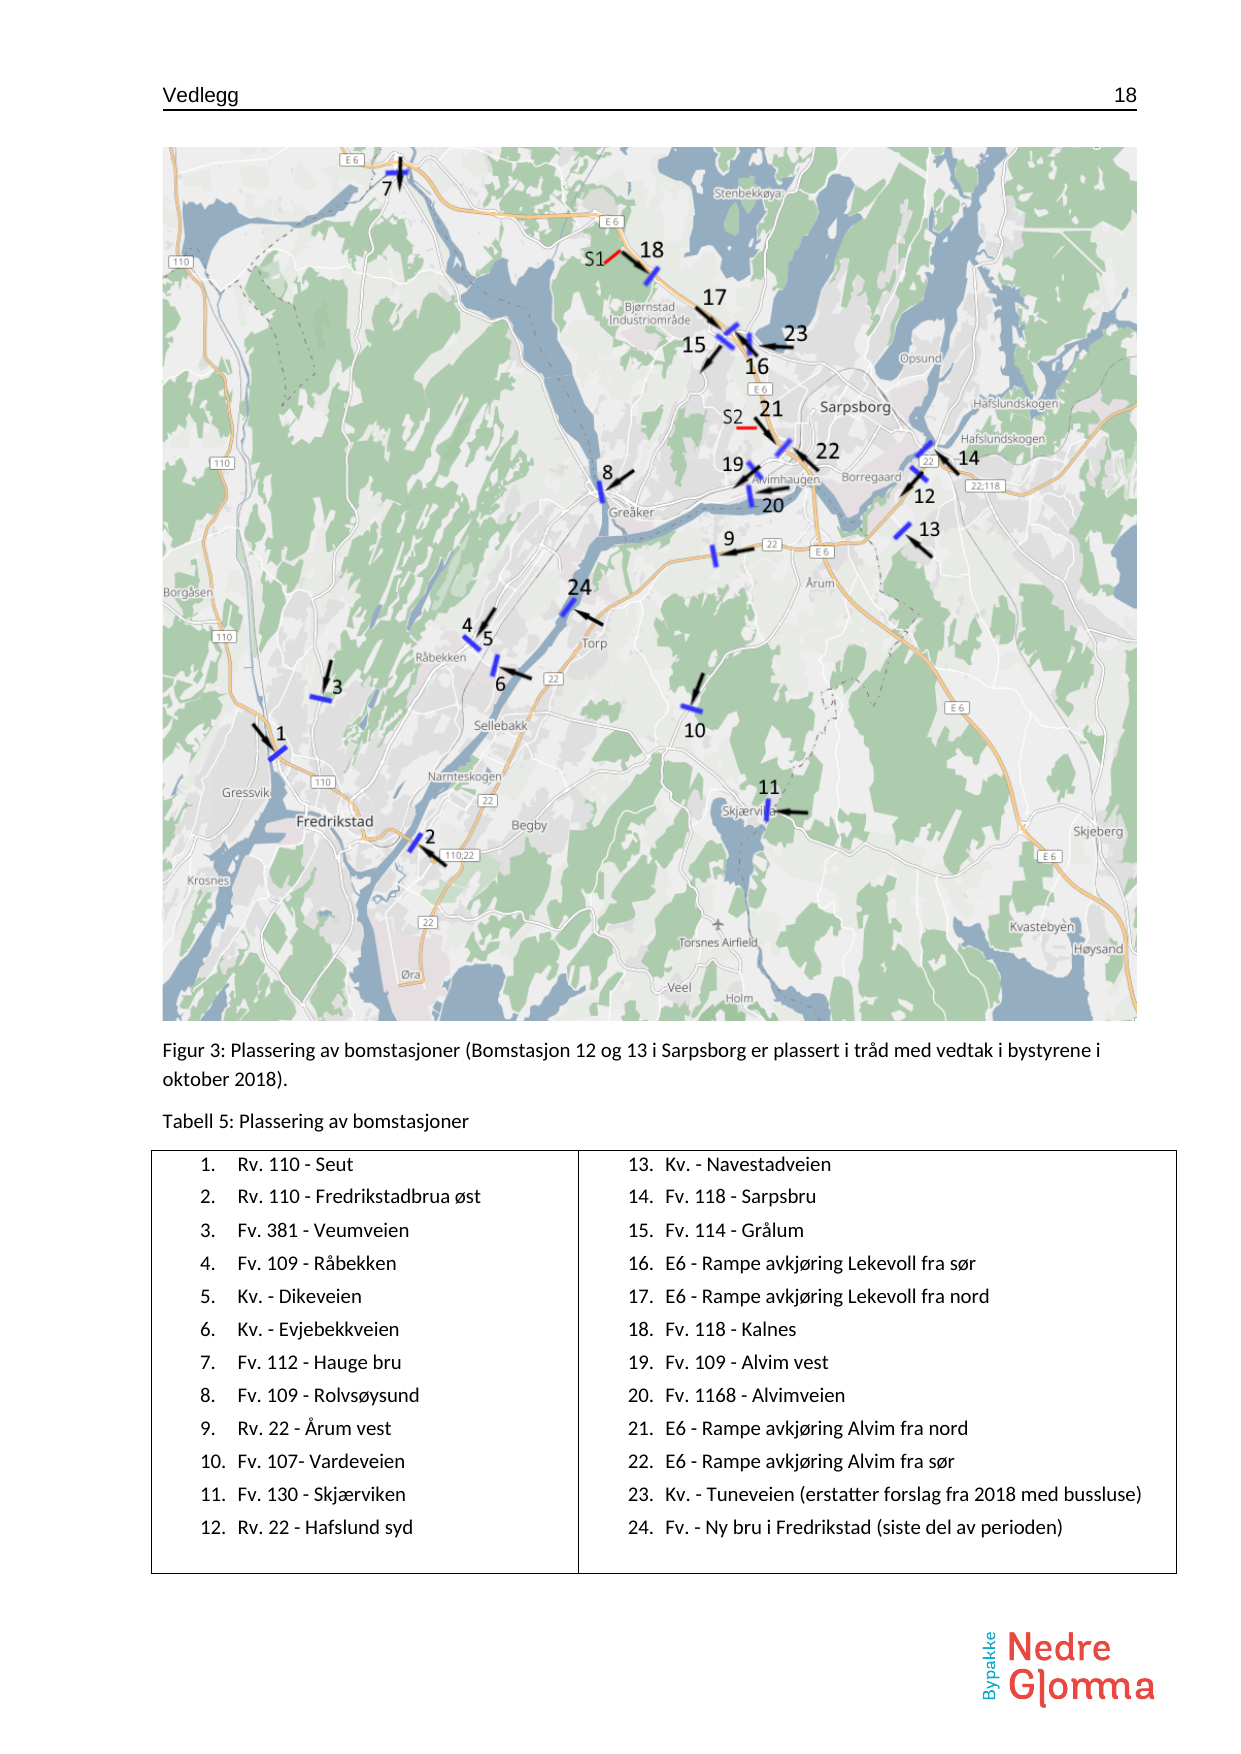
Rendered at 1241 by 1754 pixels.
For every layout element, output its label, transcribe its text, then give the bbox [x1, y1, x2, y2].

table_header Rv. 110 - Seut Rv. 110 - Fredrikstadbrua øst Fv. 381 - Veumveien Fv. 109 - Råbekken Kv. - Dikeveien Kv. - Evjebekkveien Fv. 112 - Hauge bru Fv. 109 - Rolvsøysund Rv. 22 - Årum vest Fv. 107- Vardeveien Fv. 130 - Skjærviken Rv. 22 - Hafslund syd [152, 1151, 578, 1573]
text Figur 3: Plassering av bomstasjoner (Bomstasjon 12 og 13 i Sarpsborg er plassert i tråd med vedtak i bystyrene i oktober 2018). [162, 1037, 1137, 1092]
picture [982, 1632, 1155, 1708]
picture [162, 147, 1137, 1021]
table_header Kv. - Navestadveien Fv. 118 - Sarpsbru Fv. 114 - Grålum E6 - Rampe avkjøring Lekevoll fra sør E6 - Rampe avkjøring Lekevoll fra nord Fv. 118 - Kalnes Fv. 109 - Alvim vest Fv. 1168 - Alvimveien E6 - Rampe avkjøring Alvim fra nord E6 - Rampe avkjøring Alvim fra sør Kv. - Tuneveien (erstatter forslag fra 2018 med bussluse) Fv. - Ny bru i Fredrikstad (siste del av perioden) [579, 1151, 1176, 1573]
text Tabell 5: Plassering av bomstasjoner [162, 1108, 1137, 1133]
